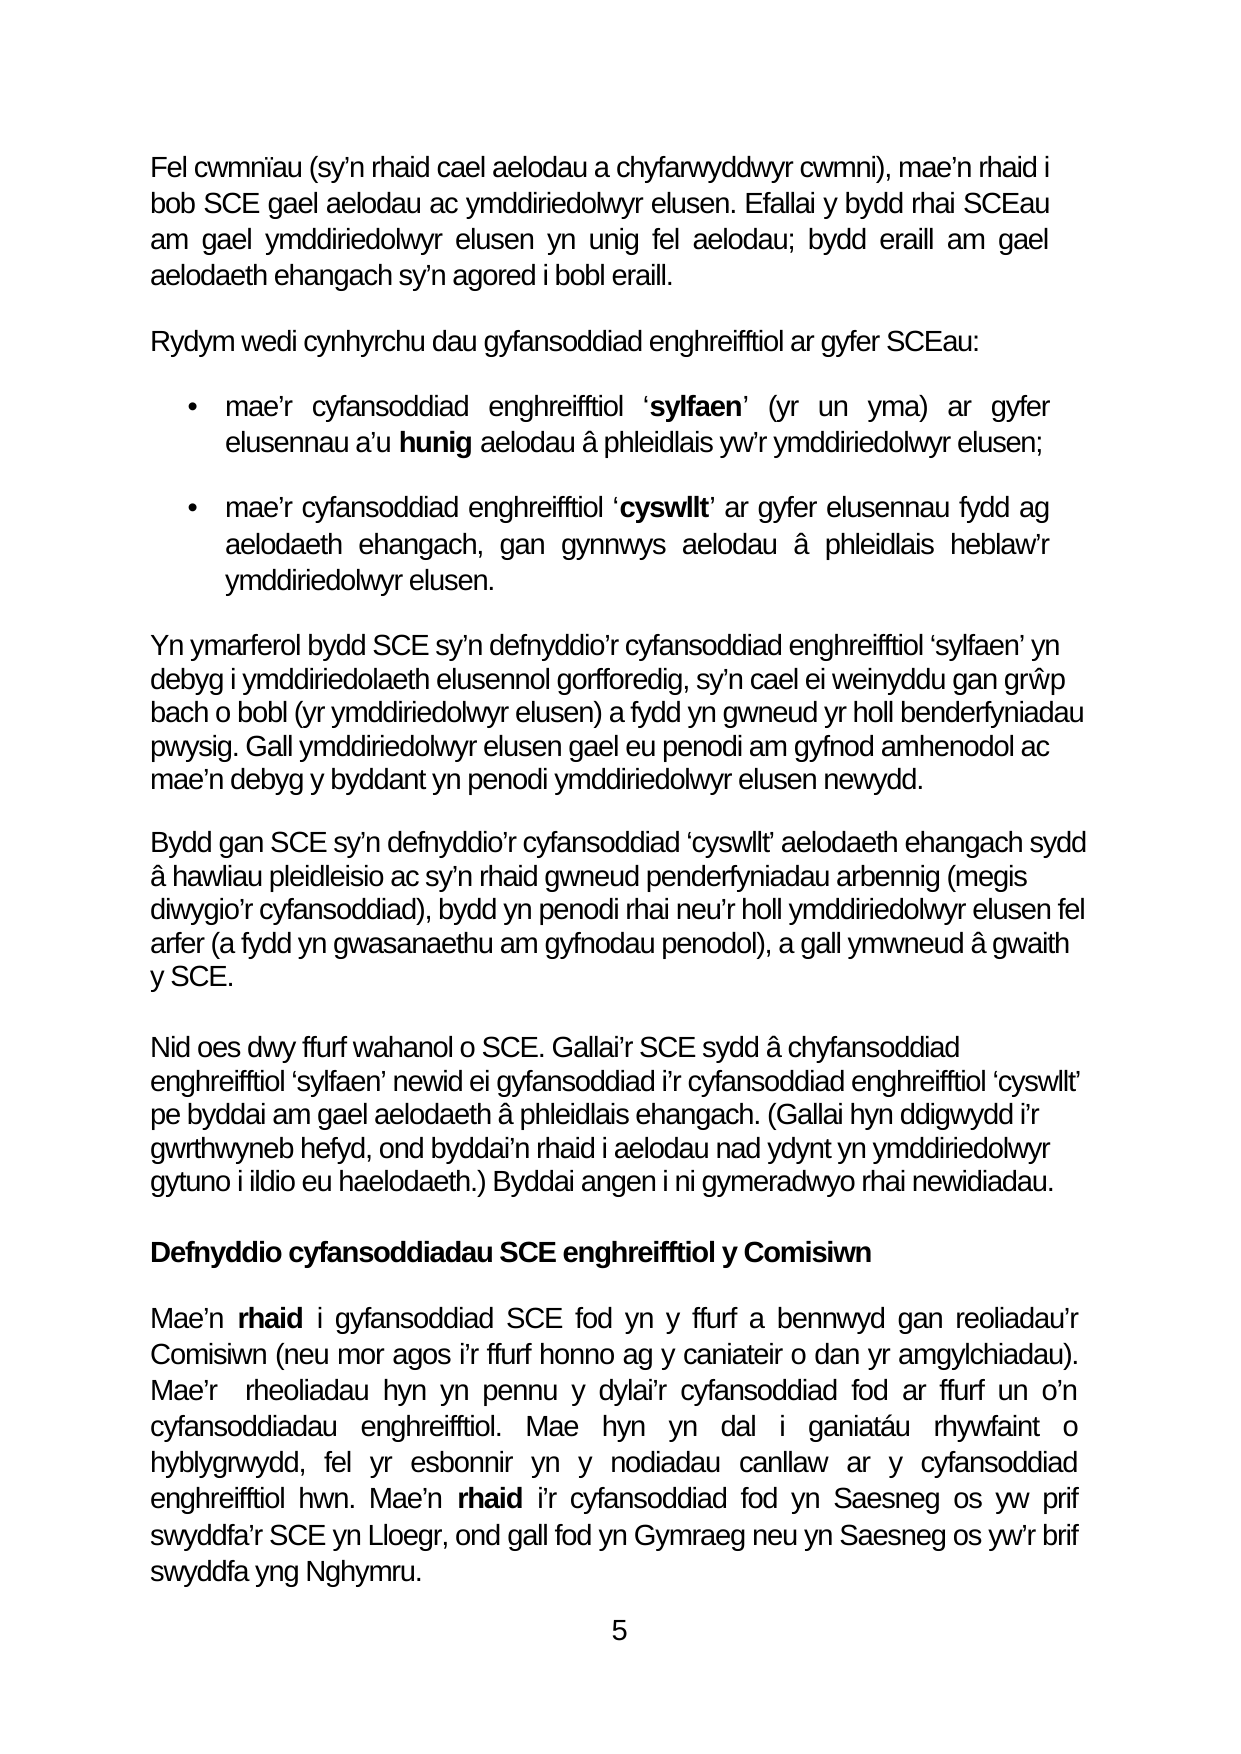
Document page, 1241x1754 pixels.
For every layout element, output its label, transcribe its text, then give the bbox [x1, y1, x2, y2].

text Yn ymarferol bydd SCE sy’n defnyddio’r cyfansoddiad enghreifftiol ‘sylfaen’ yn debyg i ymddiriedolaeth elusennol gorfforedig, sy’n cael ei weinyddu gan grŵp bach o bobl (yr ymddiriedolwyr elusen) a fydd yn gwneud yr holl benderfyniadau pwysig. Gall ymddiriedolwyr elusen gael eu penodi am gyfnod amhenodol ac mae’n debyg y byddant yn penodi ymddiriedolwyr elusen newydd. [150, 628, 1090, 796]
text Rydym wedi cynhyrchu dau gyfansoddiad enghreifftiol ar gyfer SCEau: [150, 324, 1051, 357]
text Mae’n rhaid i gyfansoddiad SCE fod yn y ffurf a bennwyd gan reoliadau’r Comisiwn (neu mor agos i’r ffurf honno ag y caniateir o dan yr amgylchiadau). Mae’r rheoliadau hyn yn pennu y dylai’r cyfansoddiad fod ar ffurf un o’n cyfansoddiadau enghreifftiol. Mae hyn yn dal i ganiatáu rhywfaint o hyblygrwydd, fel yr esbonnir yn y nodiadau canllaw ar y cyfansoddiad enghreifftiol hwn. Mae’n rhaid i’r cyfansoddiad fod yn Saesneg os yw prif swyddfa’r SCE yn Lloegr, ond gall fod yn Gymraeg neu yn Saesneg os yw’r brif swyddfa yng Nghymru. [150, 1301, 1079, 1587]
subtitle Nid oes dwy ffurf wahanol o SCE. Gallai’r SCE sydd â chyfansoddiad enghreifftiol ‘sylfaen’ newid ei gyfansoddiad i’r cyfansoddiad enghreifftiol ‘cyswllt’ pe byddai am gael aelodaeth â phleidlais ehangach. (Gallai hyn ddigwydd i’r gwrthwyneb hefyd, ond byddai’n rhaid i aelodau nad ydynt yn ymddiriedolwyr gytuno i ildio eu haelodaeth.) Byddai angen i ni gymeradwyo rhai newidiadau. [150, 1030, 1090, 1198]
text Defnyddio cyfansoddiadau SCE enghreifftiol y Comisiwn [150, 1235, 1079, 1269]
list mae’r cyfansoddiad enghreifftiol ‘sylfaen’ (yr un yma) ar gyfer elusennau a’u hunig aelodau â phleidlais yw’r ymddiriedolwyr elusen; [187, 389, 1051, 459]
text Fel cwmnïau (sy’n rhaid cael aelodau a chyfarwyddwyr cwmni), mae’n rhaid i bob SCE gael aelodau ac ymddiriedolwyr elusen. Efallai y bydd rhai SCEau am gael ymddiriedolwyr elusen yn unig fel aelodau; bydd eraill am gael aelodaeth ehangach sy’n agored i bobl eraill. [150, 150, 1051, 292]
list mae’r cyfansoddiad enghreifftiol ‘cyswllt’ ar gyfer elusennau fydd ag aelodaeth ehangach, gan gynnwys aelodau â phleidlais heblaw’r ymddiriedolwyr elusen. [187, 491, 1051, 596]
subtitle Bydd gan SCE sy’n defnyddio’r cyfansoddiad ‘cyswllt’ aelodaeth ehangach sydd â hawliau pleidleisio ac sy’n rhaid gwneud penderfyniadau arbennig (megis diwygio’r cyfansoddiad), bydd yn penodi rhai neu’r holl ymddiriedolwyr elusen fel arfer (a fydd yn gwasanaethu am gyfnodau penodol), a gall ymwneud â gwaith y SCE. [150, 825, 1090, 993]
